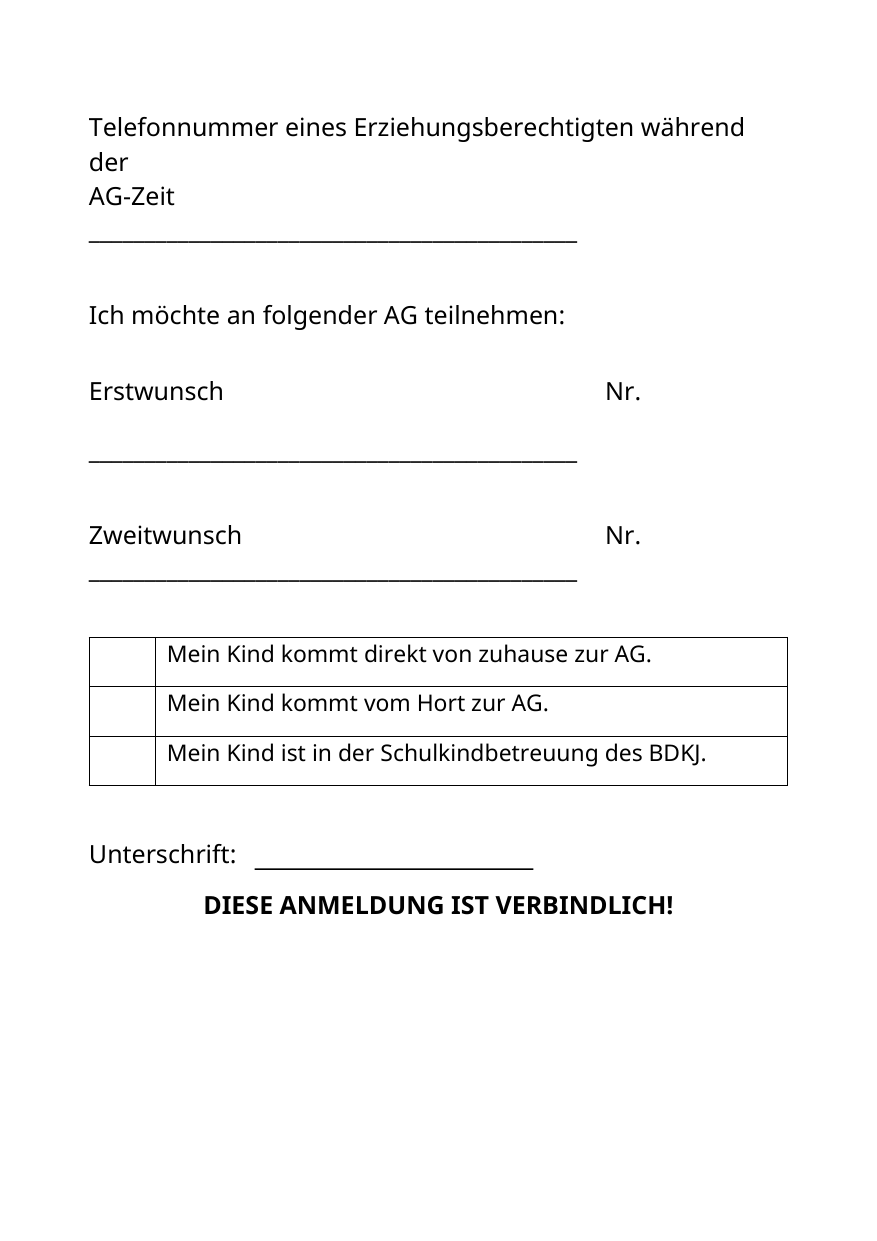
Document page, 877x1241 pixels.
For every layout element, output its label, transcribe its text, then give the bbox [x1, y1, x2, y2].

table_cell Mein Kind ist in der Schulkindbetreuung des BDKJ. [156, 737, 787, 785]
table_cell Mein Kind kommt vom Hort zur AG. [156, 687, 787, 736]
table_header [90, 638, 155, 686]
text ____________________________________________ [89, 552, 788, 586]
text Telefonnummer eines Erziehungsberechtigten während der AG-Zeit [89, 110, 788, 212]
table_cell [90, 737, 155, 785]
text DIESE ANMELDUNG IST VERBINDLICH! [89, 888, 788, 922]
text ____________________________________________ [89, 432, 788, 467]
text Zweitwunsch Nr. [89, 518, 788, 552]
table_header Mein Kind kommt direkt von zuhause zur AG. [156, 638, 787, 686]
text Unterschrift: [89, 837, 788, 871]
table_cell [90, 687, 155, 736]
text ____________________________________________ [89, 212, 788, 246]
text Ich möchte an folgender AG teilnehmen: [89, 297, 788, 331]
text Erstwunsch Nr. [89, 373, 788, 407]
